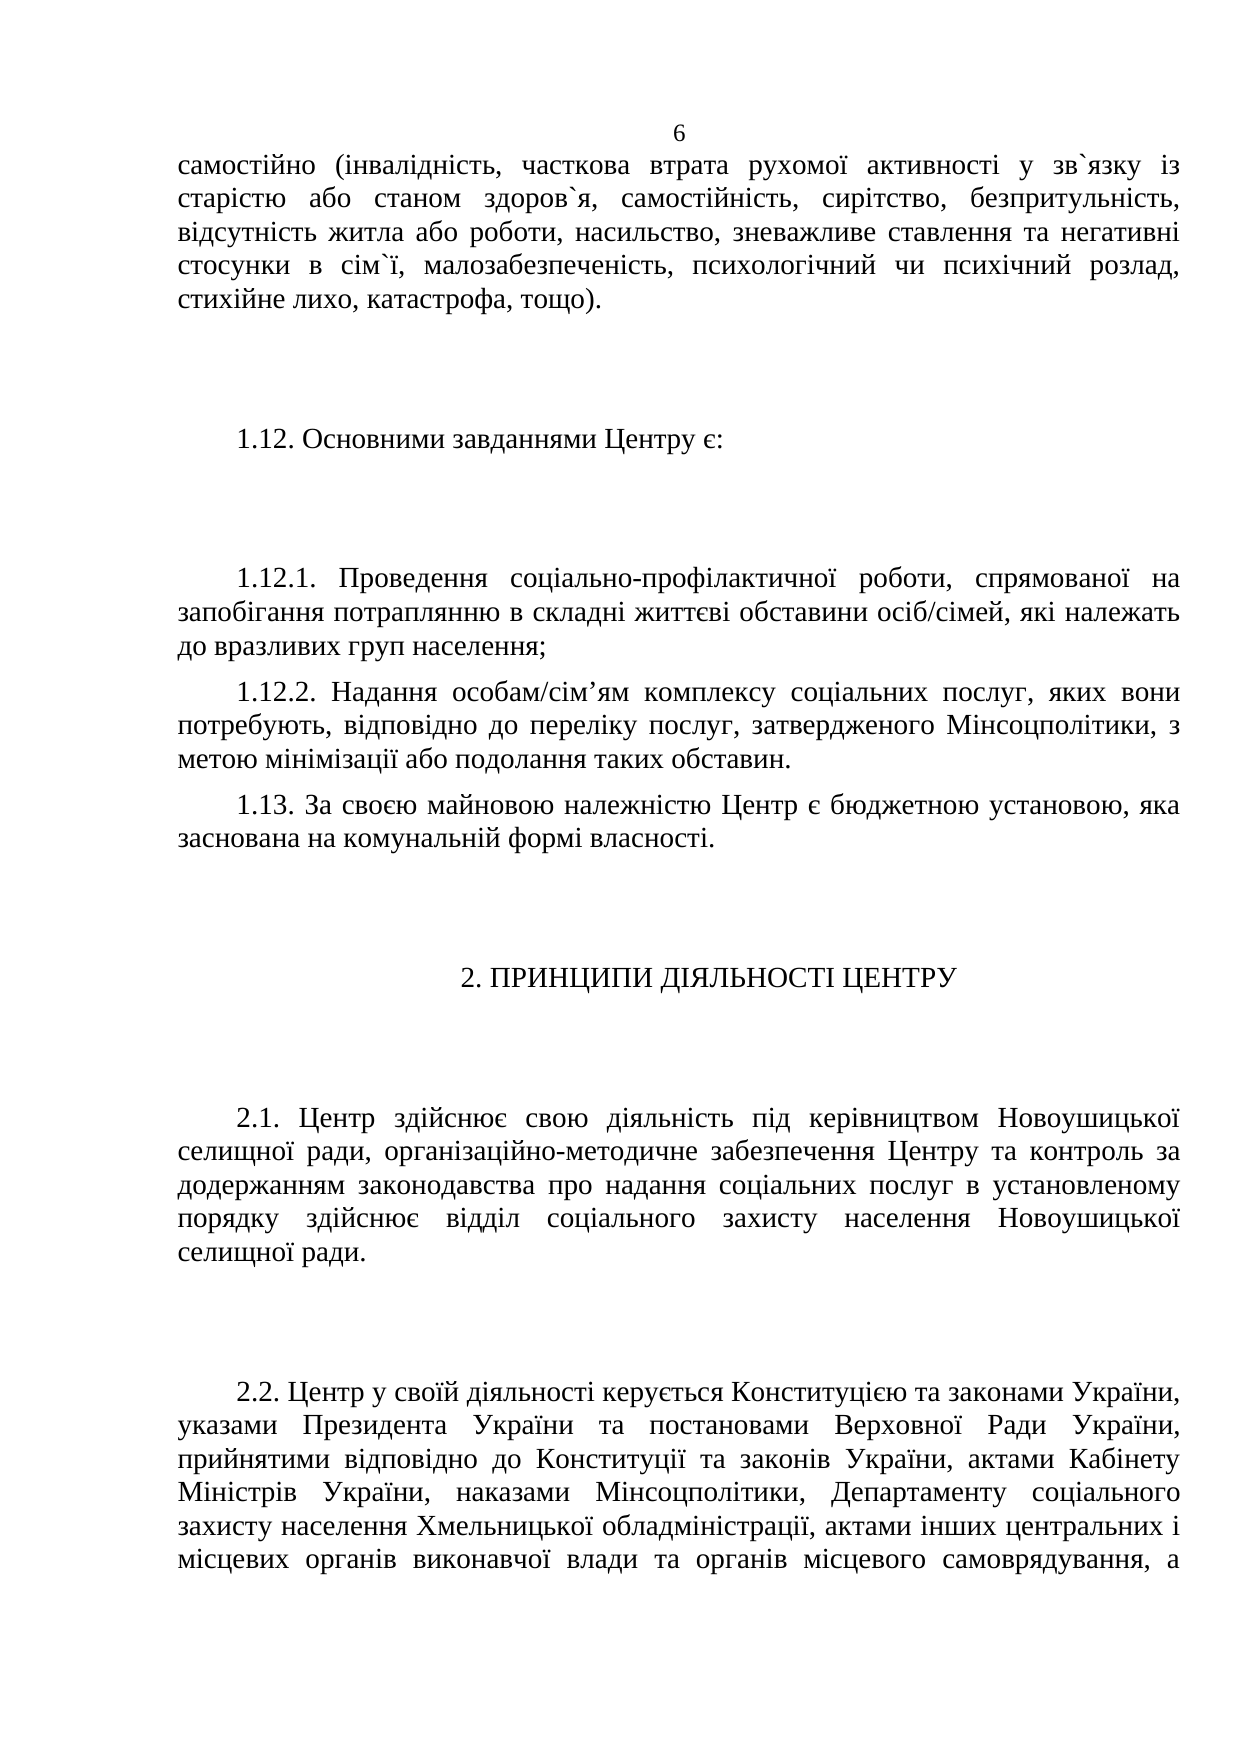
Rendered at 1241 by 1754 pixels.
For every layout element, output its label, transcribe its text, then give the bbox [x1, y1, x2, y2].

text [177, 1374, 1181, 1575]
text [177, 147, 1181, 314]
text 2. ПРИНЦИПИ ДІЯЛЬНОСТІ ЦЕНТРУ [177, 960, 1181, 994]
text 2.1. Центр здійснює свою діяльність під керівництвом Новоушицької селищної ради, організаційно-методичне забезпечення Центру та контроль за додержанням законодавства про надання соціальних послуг в установленому порядку здійснює відділ соціального захисту населення Новоушицької селищної ради. [177, 1100, 1181, 1268]
text 1.13. За своєю майновою належністю Центр є бюджетною установою, яка заснована на комунальній формі власності. [177, 787, 1181, 854]
text 1.12.1. Проведення соціально-профілактичної роботи, спрямованої на запобігання потраплянню в складні життєві обставини осіб/сімей, які належать до вразливих груп населення; [177, 561, 1181, 661]
text 1.12.2. Надання особам/сім’ям комплексу соціальних послуг, яких вони потребують, відповідно до переліку послуг, затвердженого Мінсоцполітики, з метою мінімізації або подолання таких обставин. [177, 674, 1181, 774]
text 1.12. Основними завданнями Центру є: [177, 421, 1181, 454]
